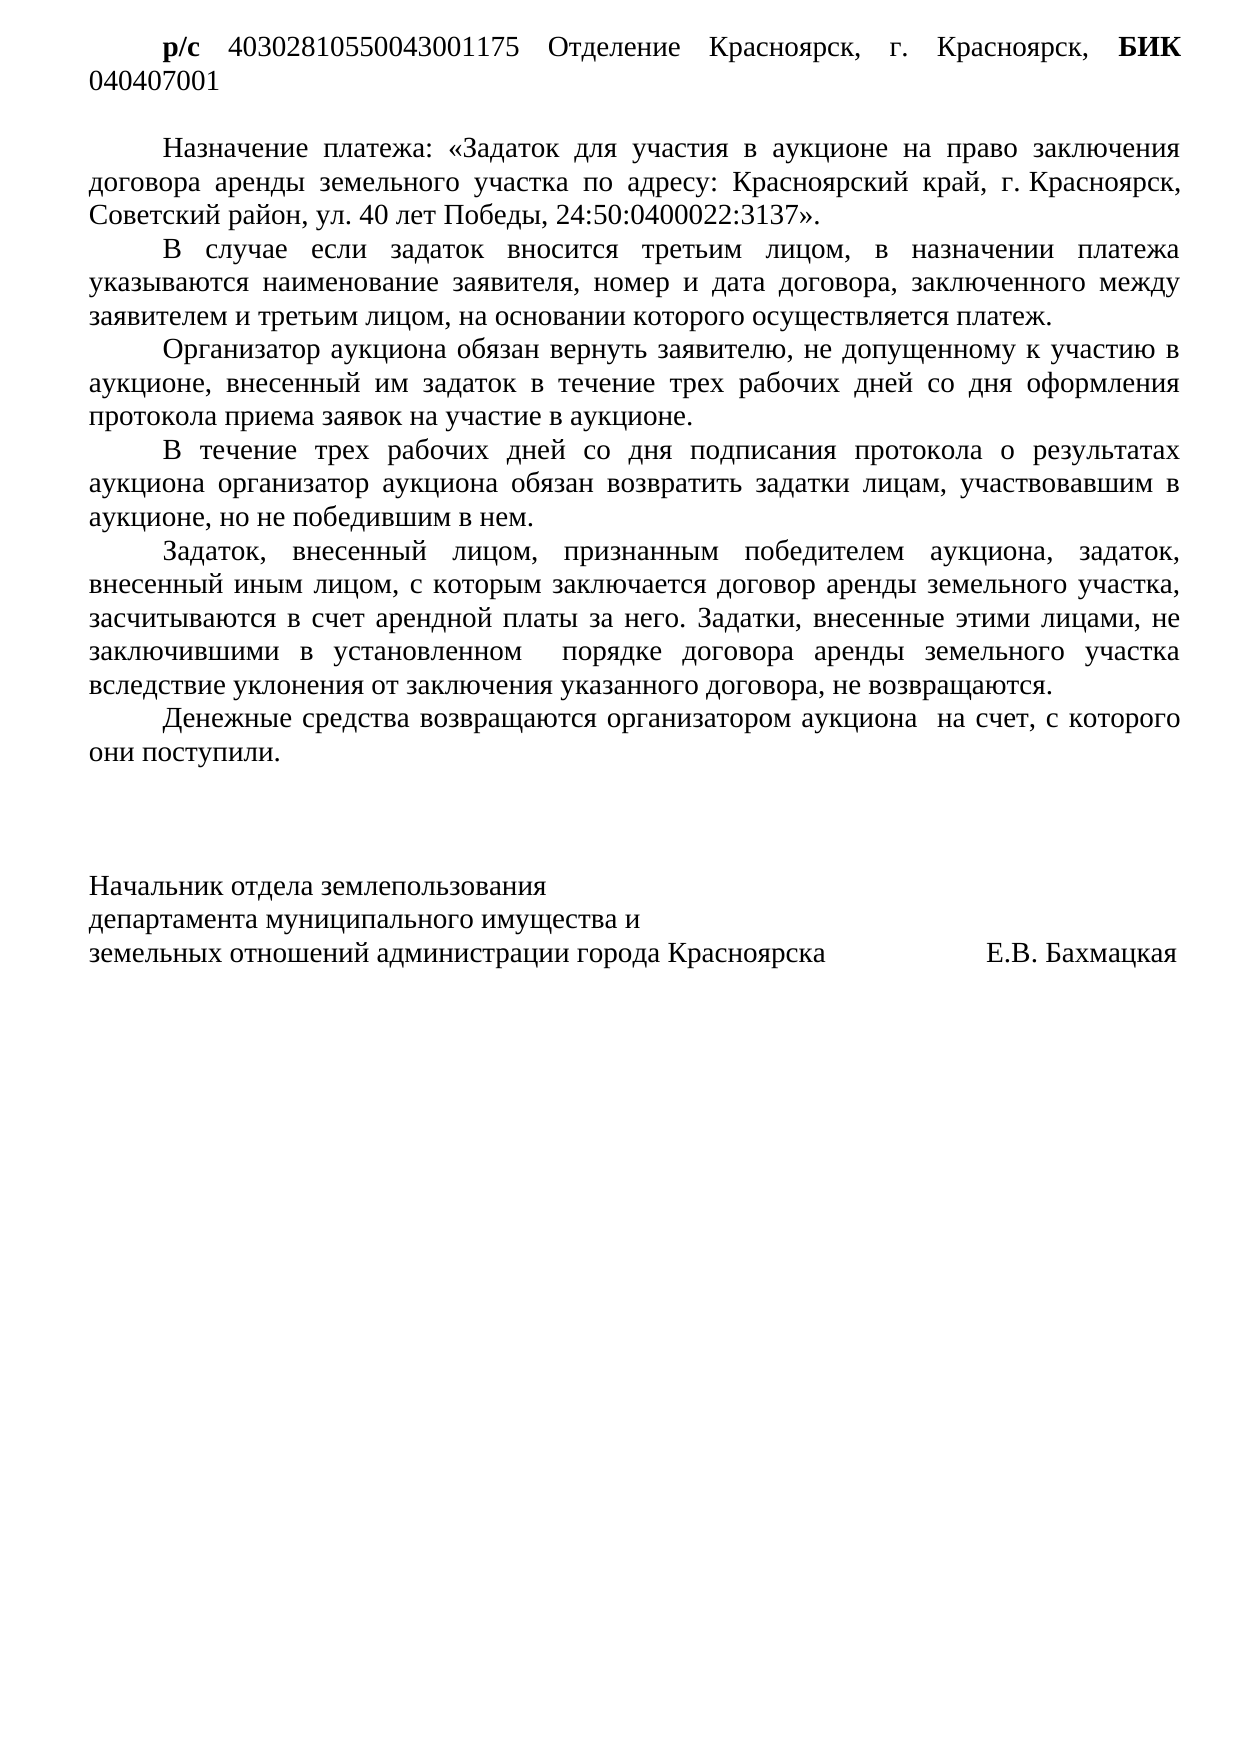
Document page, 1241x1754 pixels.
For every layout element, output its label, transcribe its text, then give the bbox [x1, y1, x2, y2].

text Денежные средства возвращаются организатором аукциона на счет, с которого они поступили. [89, 700, 1181, 767]
text департамента муниципального имущества и [89, 902, 1181, 935]
title Назначение платежа: «Задаток для участия в аукционе на право заключения договора аренды земельного участка по адресу: Красноярский край, г. Красноярск, Советский район, ул. 40 лет Победы, 24:50:0400022:3137». [89, 130, 1181, 231]
text Начальник отдела землепользования [89, 868, 1181, 902]
text р/с 40302810550043001175 Отделение Красноярск, г. Красноярск, БИК 040407001 [89, 29, 1181, 97]
text В течение трех рабочих дней со дня подписания протокола о результатах аукциона организатор аукциона обязан возвратить задатки лицам, участвовавшим в аукционе, но не победившим в нем. [89, 432, 1181, 533]
text земельных отношений администрации города Красноярска Е.В. Бахмацкая [89, 935, 1181, 969]
title В случае если задаток вносится третьим лицом, в назначении платежа указываются наименование заявителя, номер и дата договора, заключенного между заявителем и третьим лицом, на основании которого осуществляется платеж. [89, 231, 1181, 331]
text Организатор аукциона обязан вернуть заявителю, не допущенному к участию в аукционе, внесенный им задаток в течение трех рабочих дней со дня оформления протокола приема заявок на участие в аукционе. [89, 331, 1181, 432]
text Задаток, внесенный лицом, признанным победителем аукциона, задаток, внесенный иным лицом, с которым заключается договор аренды земельного участка, засчитываются в счет арендной платы за него. Задатки, внесенные этими лицами, не заключившими в установленном порядке договора аренды земельного участка вследствие уклонения от заключения указанного договора, не возвращаются. [89, 533, 1181, 700]
